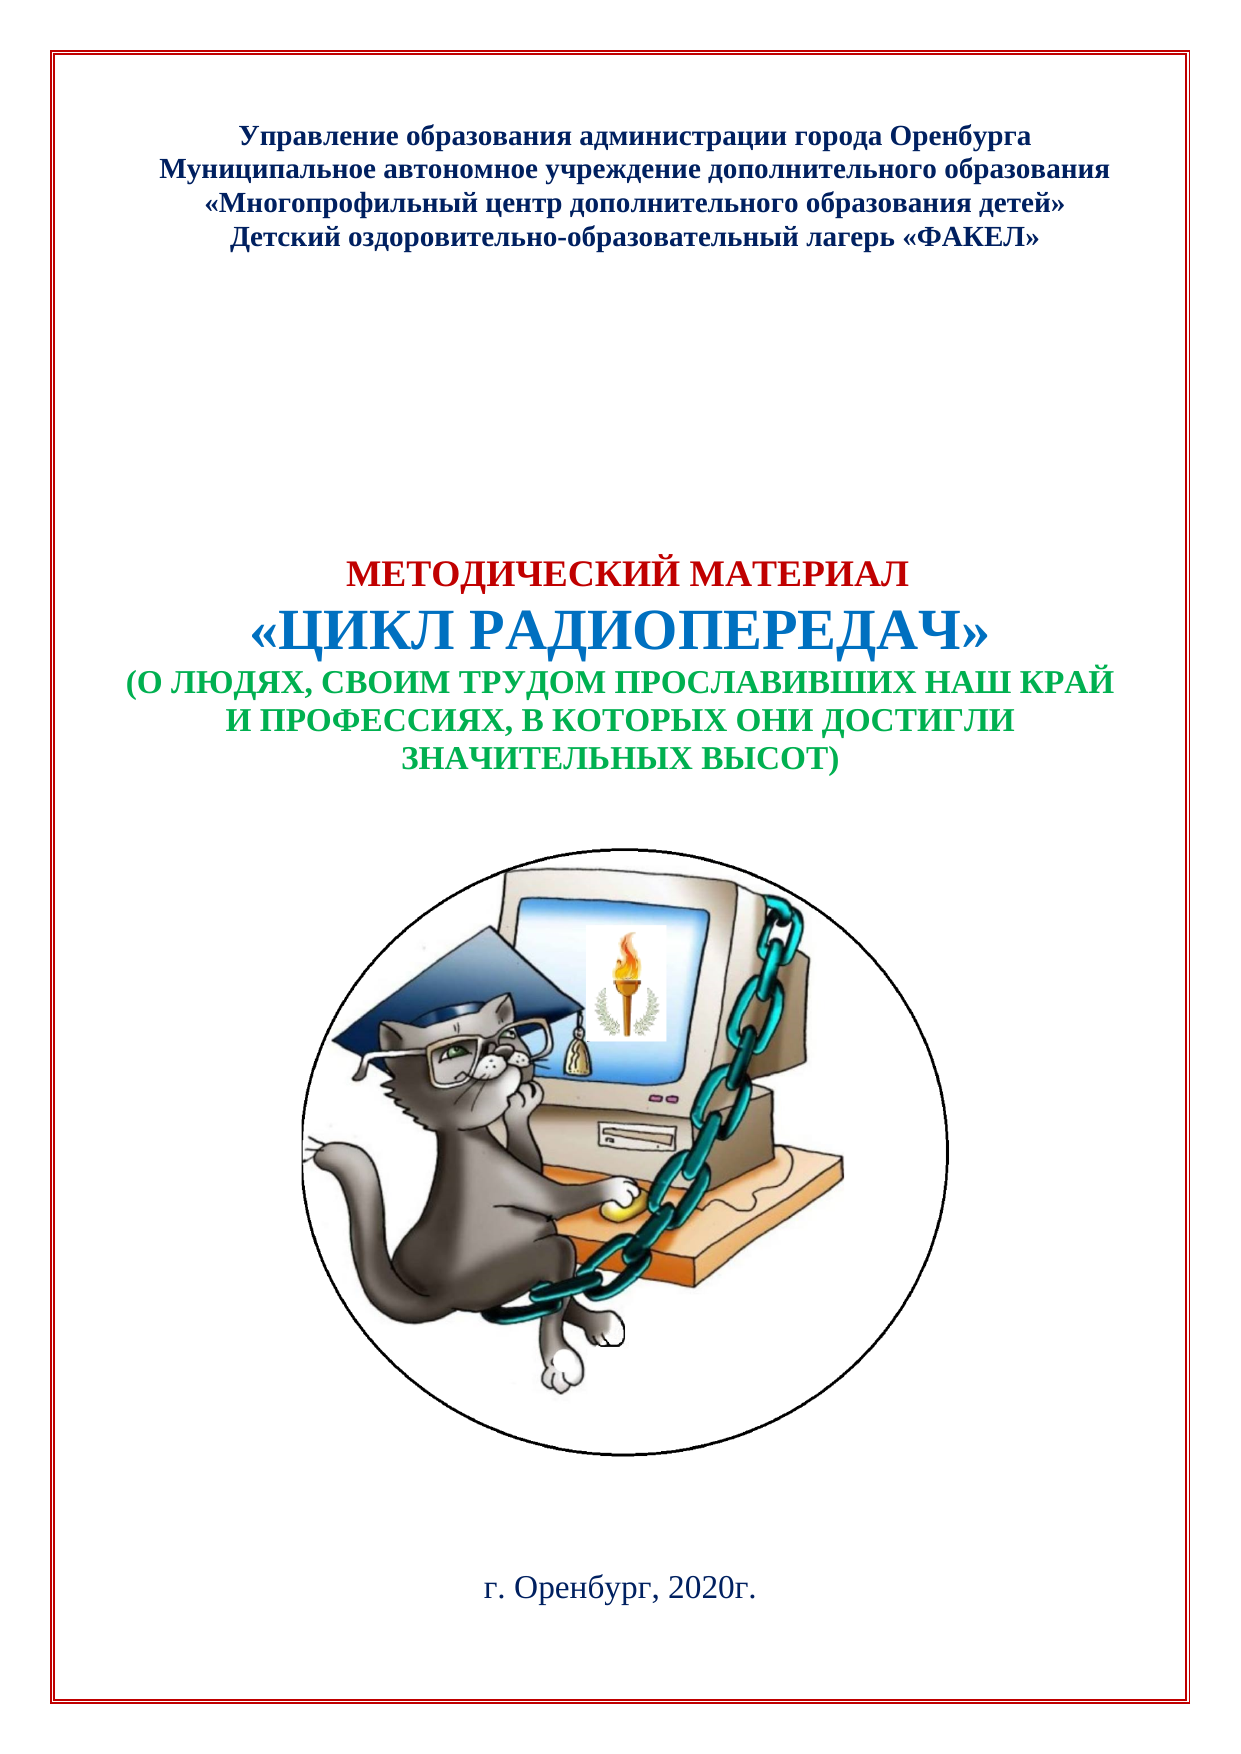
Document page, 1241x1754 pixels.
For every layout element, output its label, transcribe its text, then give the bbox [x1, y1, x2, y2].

picture [301, 847, 952, 1457]
text «ЦИКЛ РАДИОПЕРЕДАЧ» [88, 595, 1152, 662]
text г. Оренбург, 2020г. [88, 1568, 1152, 1606]
text И ПРОФЕССИЯХ, В КОТОРЫХ ОНИ ДОСТИГЛИ ЗНАЧИТЕЛЬНЫХ ВЫСОТ) [88, 700, 1152, 777]
text «Многопрофильный центр дополнительного образования детей» [118, 185, 1152, 219]
text (О ЛЮДЯХ, СВОИМ ТРУДОМ ПРОСЛАВИВШИХ НАШ КРАЙ [88, 662, 1152, 700]
text Управление образования администрации города Оренбурга [118, 118, 1152, 152]
text Муниципальное автономное учреждение дополнительного образования [118, 152, 1152, 185]
text МЕТОДИЧЕСКИЙ МАТЕРИАЛ [103, 552, 1152, 595]
text Детский оздоровительно-образовательный лагерь «ФАКЕЛ» [118, 219, 1152, 252]
